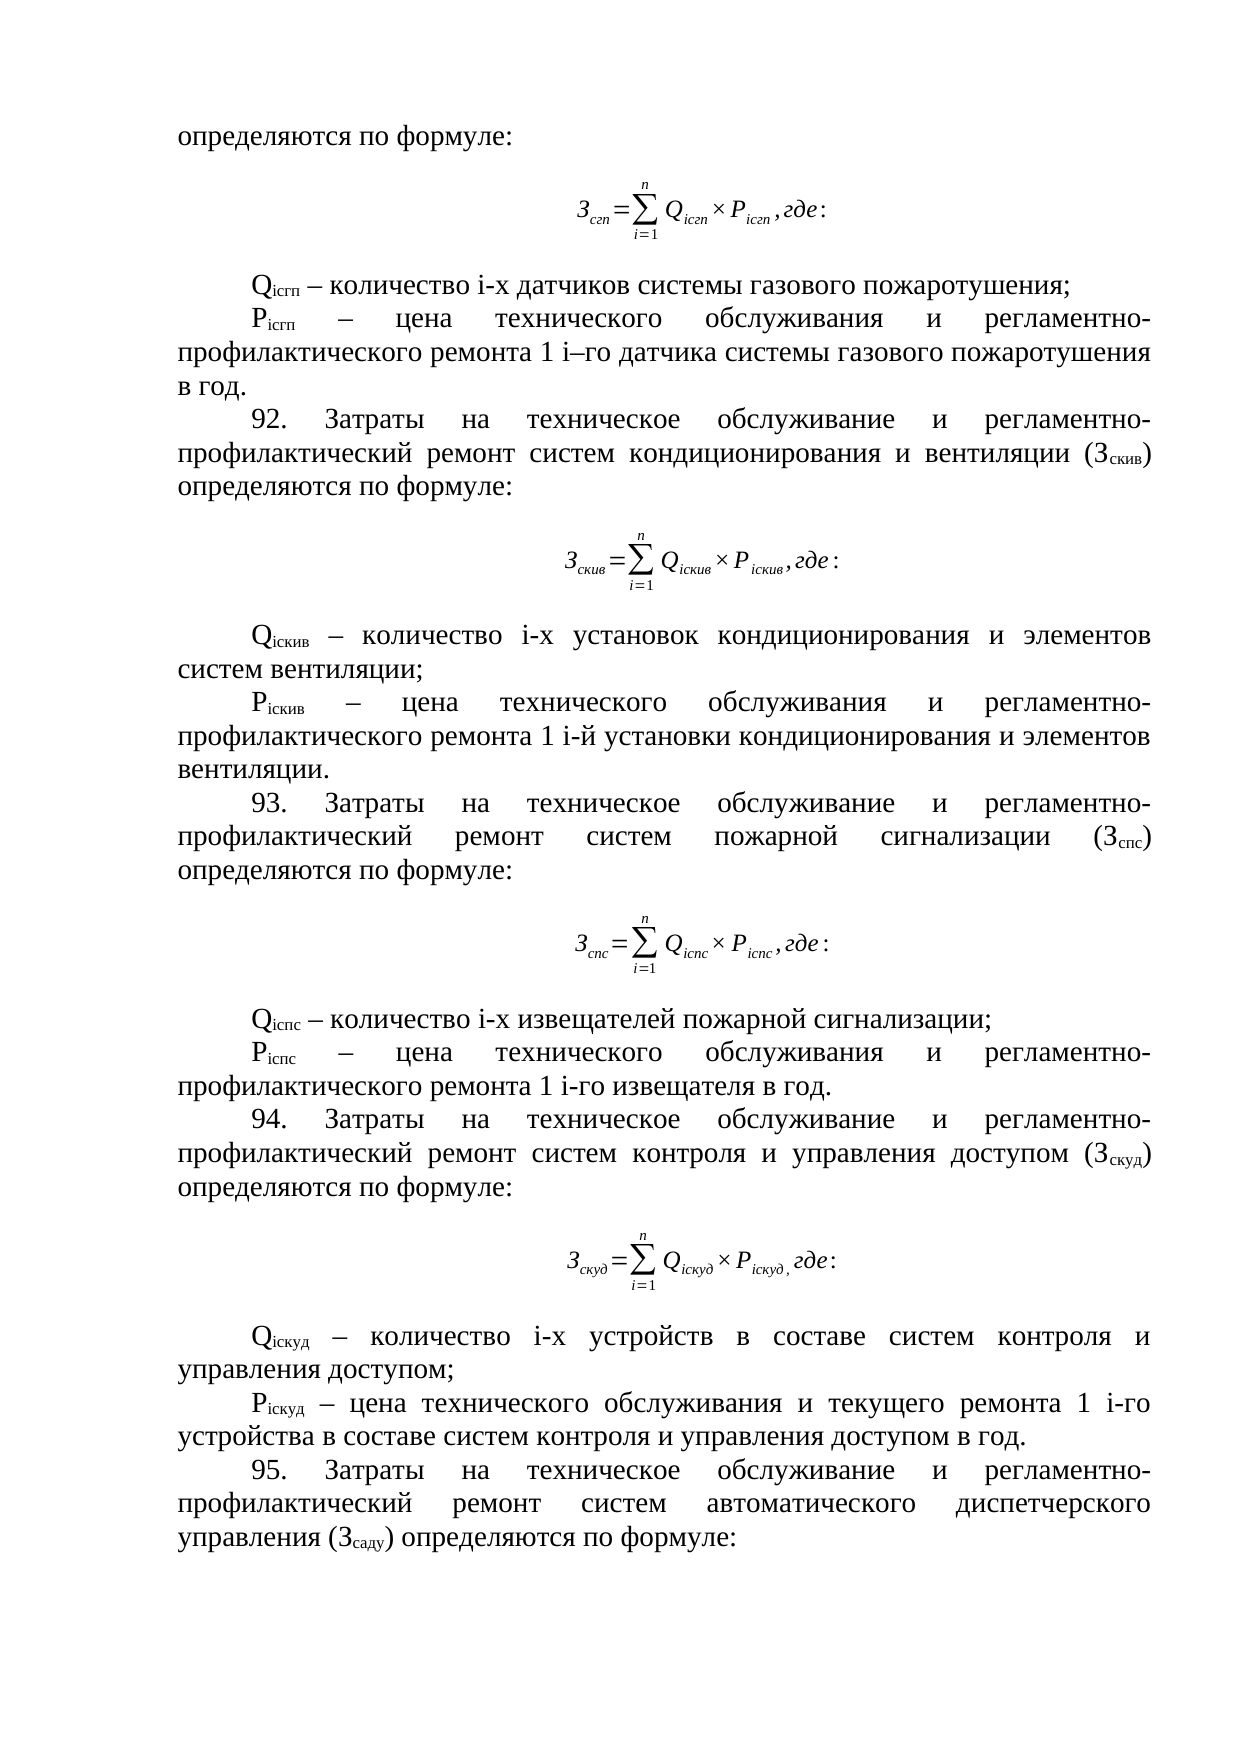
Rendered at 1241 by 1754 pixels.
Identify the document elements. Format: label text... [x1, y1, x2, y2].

text Qiсгп – количество i-х датчиков системы газового пожаротушения; [177, 267, 1152, 301]
text Qiспс – количество i-х извещателей пожарной сигнализации; [177, 1001, 1152, 1034]
text 93. Затраты на техническое обслуживание и регламентно- профилактический ремонт систем пожарной сигнализации (Зспс) определяются по формуле: [177, 785, 1152, 886]
text 92. Затраты на техническое обслуживание и регламентно- профилактический ремонт систем кондиционирования и вентиляции (Зскив) определяются по формуле: [177, 401, 1152, 502]
text 94. Затраты на техническое обслуживание и регламентно- профилактический ремонт систем контроля и управления доступом (Зскуд) определяются по формуле: [177, 1102, 1152, 1202]
text Qiскив – количество i-х установок кондиционирования и элементов систем вентиляции; [177, 617, 1152, 684]
text Piспс – цена технического обслуживания и регламентно-профилактического ремонта 1 i-го извещателя в год. [177, 1034, 1152, 1102]
text Piсгп – цена технического обслуживания и регламентно-профилактического ремонта 1 i–го датчика системы газового пожаротушения в год. [177, 301, 1152, 401]
text Piскуд – цена технического обслуживания и текущего ремонта 1 i-го устройства в составе систем контроля и управления доступом в год. [177, 1385, 1152, 1452]
text Piскив – цена технического обслуживания и регламентно- профилактического ремонта 1 i-й установки кондиционирования и элементов вентиляции. [177, 684, 1152, 785]
text Qiскуд – количество i-х устройств в составе систем контроля и управления доступом; [177, 1318, 1152, 1385]
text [177, 118, 1152, 152]
text 95. Затраты на техническое обслуживание и регламентно- профилактический ремонт систем автоматического диспетчерского управления (Зсаду) определяются по формуле: [177, 1452, 1152, 1552]
